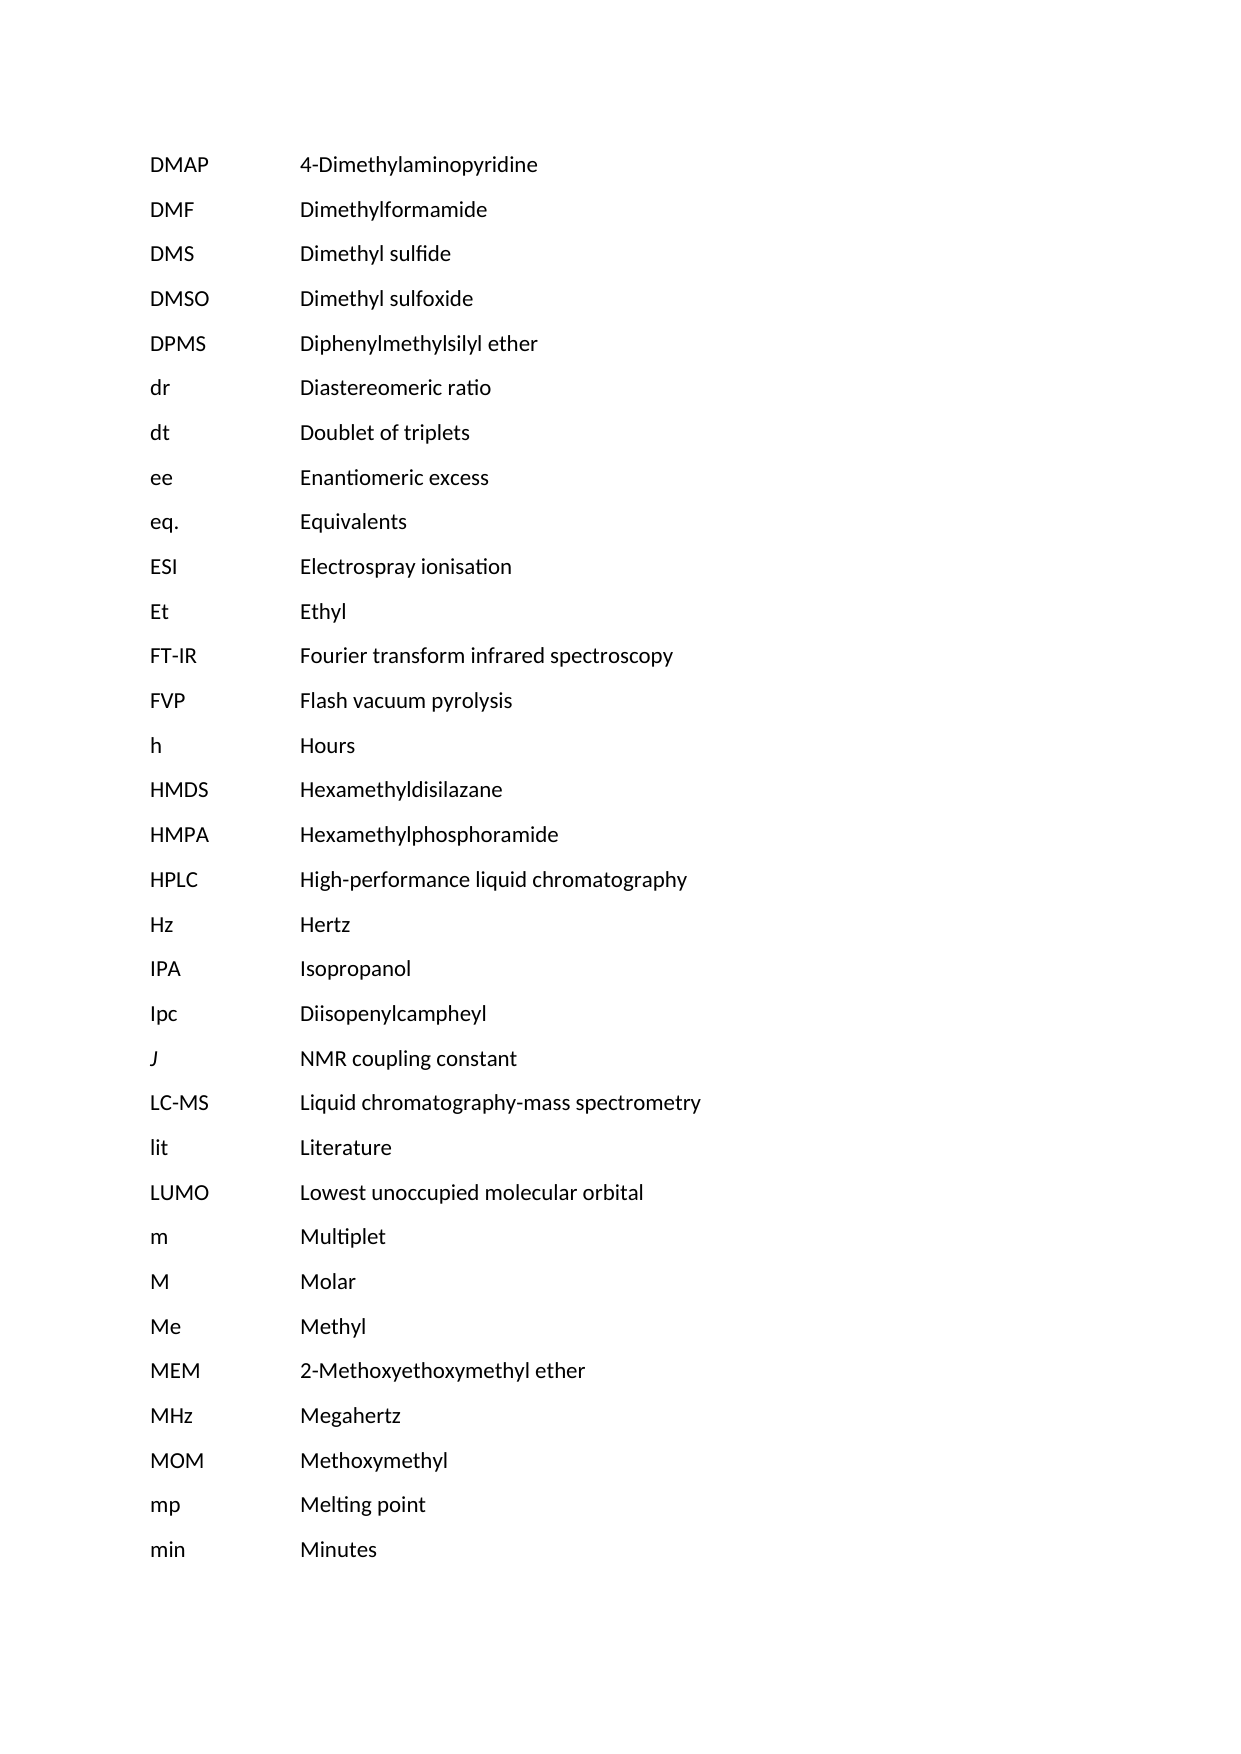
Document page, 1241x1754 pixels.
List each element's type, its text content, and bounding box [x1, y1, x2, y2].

text dt Doublet of triplets [150, 418, 1004, 446]
text DMF Dimethylformamide [150, 195, 1004, 223]
text FT-IR Fourier transform infrared spectroscopy [150, 642, 1004, 669]
text HMPA Hexamethylphosphoramide [150, 820, 1004, 848]
text DMAP 4-Dimethylaminopyridine [150, 150, 1004, 178]
text J NMR coupling constant [150, 1044, 1004, 1072]
text FVP Flash vacuum pyrolysis [150, 686, 1004, 714]
text eq. Equivalents [150, 507, 1004, 536]
text Ipc Diisopenylcampheyl [150, 999, 1004, 1027]
text HMDS Hexamethyldisilazane [150, 776, 1004, 804]
text Et Ethyl [150, 597, 1004, 625]
text Hz Hertz [150, 910, 1004, 938]
text DMS Dimethyl sulfide [150, 239, 1004, 267]
text m Multiplet [150, 1222, 1004, 1251]
text MHz Megahertz [150, 1401, 1004, 1429]
text IPA Isopropanol [150, 954, 1004, 982]
text h Hours [150, 731, 1004, 759]
text lit Literature [150, 1133, 1004, 1161]
text LC-MS Liquid chromatography-mass spectrometry [150, 1088, 1004, 1116]
text min Minutes [150, 1535, 1004, 1563]
text M Molar [150, 1267, 1004, 1295]
text LUMO Lowest unoccupied molecular orbital [150, 1178, 1004, 1206]
text DPMS Diphenylmethylsilyl ether [150, 329, 1004, 357]
text Me Methyl [150, 1312, 1004, 1340]
text DMSO Dimethyl sulfoxide [150, 284, 1004, 312]
text HPLC High-performance liquid chromatography [150, 865, 1004, 893]
text MEM 2-Methoxyethoxymethyl ether [150, 1357, 1004, 1384]
text MOM Methoxymethyl [150, 1446, 1004, 1474]
text mp Melting point [150, 1491, 1004, 1519]
text ee Enantiomeric excess [150, 463, 1004, 491]
text ESI Electrospray ionisation [150, 552, 1004, 580]
text dr Diastereomeric ratio [150, 373, 1004, 401]
